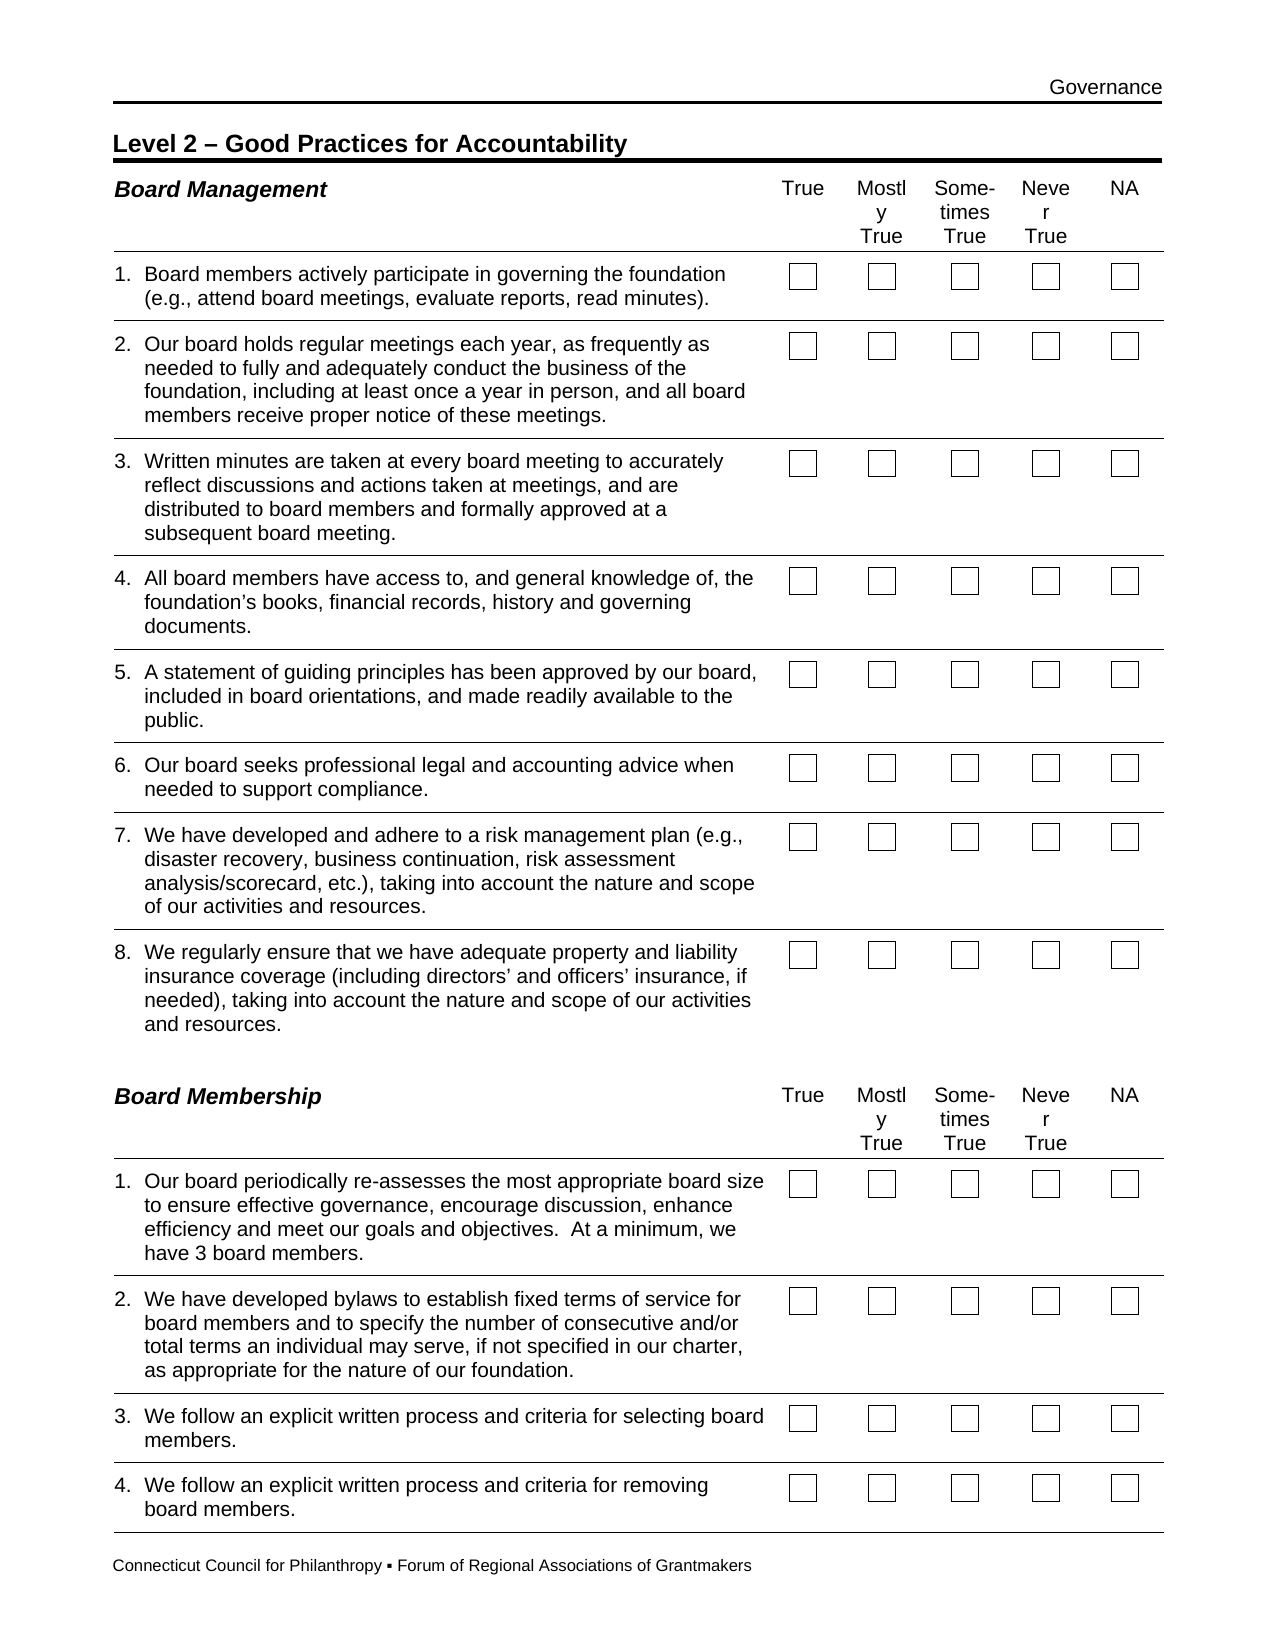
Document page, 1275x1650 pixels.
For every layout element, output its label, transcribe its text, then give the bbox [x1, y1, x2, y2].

table_header Mostly True [840, 165, 923, 251]
table_cell [1085, 556, 1164, 648]
table_cell [1007, 1159, 1085, 1275]
table_cell [840, 650, 923, 742]
table_cell [1085, 930, 1164, 1046]
table_cell [923, 252, 1007, 320]
table_cell [1085, 650, 1164, 742]
table_cell [923, 650, 1007, 742]
table_cell [1085, 321, 1164, 438]
table_cell [765, 1276, 840, 1393]
table_cell [765, 1159, 840, 1275]
table_cell [840, 556, 923, 648]
table_header Some- times True [923, 1073, 1007, 1158]
table_cell [1007, 252, 1085, 320]
table_header Board Membership [114, 1073, 765, 1158]
table_cell 3. Written minutes are taken at every board meeting to accurately reflect discussions and actions taken at meetings, and are distributed to board members and formally approved at a subsequent board meeting. [114, 439, 765, 555]
table_cell [923, 743, 1007, 811]
table_cell 8. We regularly ensure that we have adequate property and liability insurance coverage (including directors’ and officers’ insurance, if needed), taking into account the nature and scope of our activities and resources. [114, 930, 765, 1046]
table_cell [1007, 556, 1085, 648]
table_cell [1007, 1276, 1085, 1393]
table_cell [1007, 439, 1085, 555]
table_header NA [1085, 1073, 1164, 1158]
table_cell 6. Our board seeks professional legal and accounting advice when needed to support compliance. [114, 743, 765, 811]
table_cell [923, 1463, 1007, 1532]
table_cell [840, 439, 923, 555]
table_cell [765, 439, 840, 555]
table_cell [1085, 252, 1164, 320]
table_cell 2. We have developed bylaws to establish fixed terms of service for board members and to specify the number of consecutive and/or total terms an individual may serve, if not specified in our charter, as appropriate for the nature of our foundation. [114, 1276, 765, 1393]
table_cell 7. We have developed and adhere to a risk management plan (e.g., disaster recovery, business continuation, risk assessment analysis/scorecard, etc.), taking into account the nature and scope of our activities and resources. [114, 813, 765, 929]
table_cell [840, 930, 923, 1046]
table_cell 2. Our board holds regular meetings each year, as frequently as needed to fully and adequately conduct the business of the foundation, including at least once a year in person, and all board members receive proper notice of these meetings. [114, 321, 765, 438]
table_cell [765, 252, 840, 320]
table_cell [923, 556, 1007, 648]
table_cell [1007, 321, 1085, 438]
table_cell [840, 321, 923, 438]
table_cell [765, 556, 840, 648]
table_header Never True [1007, 1073, 1085, 1158]
table_cell [1007, 1463, 1085, 1532]
table_cell 1. Our board periodically re-assesses the most appropriate board size to ensure effective governance, encourage discussion, enhance efficiency and meet our goals and objectives. At a minimum, we have 3 board members. [114, 1159, 765, 1275]
table_header Board Management [114, 165, 765, 251]
table_cell [765, 321, 840, 438]
table_header Some- times True [923, 165, 1007, 251]
table_cell 4. We follow an explicit written process and criteria for removing board members. [114, 1463, 765, 1532]
table_cell [923, 1276, 1007, 1393]
table_header NA [1085, 165, 1164, 251]
table_cell [1007, 930, 1085, 1046]
table_cell [1085, 1394, 1164, 1462]
table_cell [1085, 743, 1164, 811]
table_cell 1. Board members actively participate in governing the foundation (e.g., attend board meetings, evaluate reports, read minutes). [114, 252, 765, 320]
table_cell [923, 1159, 1007, 1275]
table_cell [840, 1394, 923, 1462]
table_header Mostly True [840, 1073, 923, 1158]
table_cell 5. A statement of guiding principles has been approved by our board, included in board orientations, and made readily available to the public. [114, 650, 765, 742]
table_header Never True [1007, 165, 1085, 251]
table_cell [765, 1394, 840, 1462]
table_cell [840, 1276, 923, 1393]
table_cell [923, 930, 1007, 1046]
table_cell [765, 1463, 840, 1532]
table_cell [1085, 1159, 1164, 1275]
table_cell [1007, 650, 1085, 742]
table_cell [923, 813, 1007, 929]
table_cell [1085, 1276, 1164, 1393]
table_cell 3. We follow an explicit written process and criteria for selecting board members. [114, 1394, 765, 1462]
table_cell 4. All board members have access to, and general knowledge of, the foundation’s books, financial records, history and governing documents. [114, 556, 765, 648]
table_cell [1085, 439, 1164, 555]
table_header True [765, 1073, 840, 1158]
table_cell [923, 321, 1007, 438]
table_cell [765, 930, 840, 1046]
table_cell [840, 252, 923, 320]
table_cell [1007, 813, 1085, 929]
table_cell [765, 743, 840, 811]
table_cell [1085, 1463, 1164, 1532]
table_cell [765, 813, 840, 929]
table_cell [1085, 813, 1164, 929]
table_cell [840, 813, 923, 929]
table_cell [923, 1394, 1007, 1462]
table_cell [765, 650, 840, 742]
table_cell [840, 1463, 923, 1532]
table_cell [1007, 743, 1085, 811]
table_cell [840, 1159, 923, 1275]
table_cell [923, 439, 1007, 555]
table_cell [1007, 1394, 1085, 1462]
text Level 2 – Good Practices for Accountability [112, 129, 1162, 163]
table_cell [840, 743, 923, 811]
table_header True [765, 165, 840, 251]
